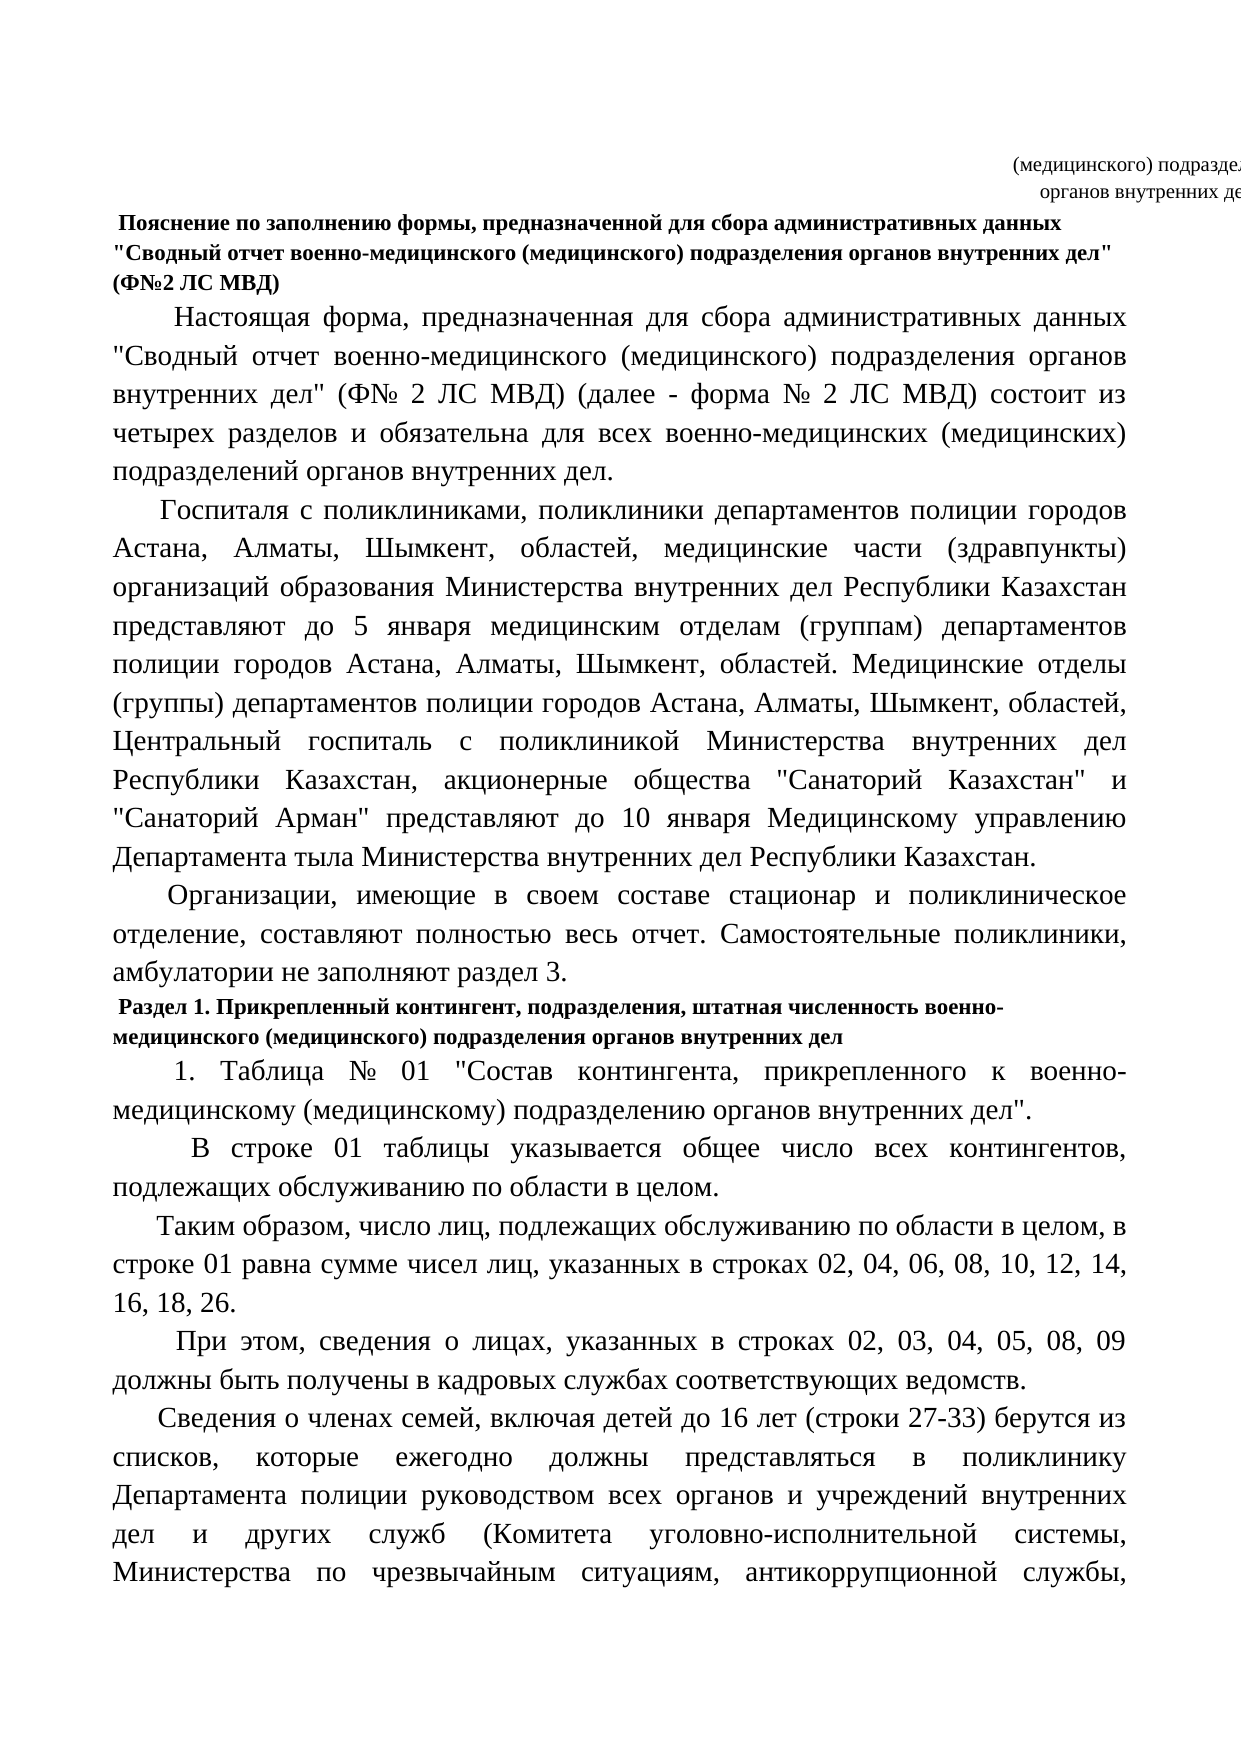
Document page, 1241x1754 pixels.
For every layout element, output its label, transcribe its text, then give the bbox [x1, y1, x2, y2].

text Госпиталя с поликлиниками, поликлиники департаментов полиции городов Астана, Алматы, Шымкент, областей, медицинские части (здравпункты) организаций образования Министерства внутренних дел Республики Казахстан представляют до 5 января медицинским отделам (группам) департаментов полиции городов Астана, Алматы, Шымкент, областей. Медицинские отделы (группы) департаментов полиции городов Астана, Алматы, Шымкент, областей, Центральный госпиталь с поликлиникой Министерства внутренних дел Республики Казахстан, акционерные общества "Санаторий Казахстан" и "Санаторий Арман" представляют до 10 января Медицинскому управлению Департамента тыла Министерства внутренних дел Республики Казахстан. [112, 492, 1128, 872]
text 1. Таблица № 01 "Состав контингента, прикрепленного к военно-медицинскому (медицинскому) подразделению органов внутренних дел". [112, 1053, 1128, 1126]
text Раздел 1. Прикрепленный контингент, подразделения, штатная численность военно-медицинского (медицинского) подразделения органов внутренних дел [112, 993, 1128, 1049]
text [112, 1400, 1128, 1588]
text В строке 01 таблицы указывается общее число всех контингентов, подлежащих обслуживанию по области в целом. [112, 1131, 1128, 1203]
text Настоящая форма, предназначенная для сбора административных данных "Сводный отчет военно-медицинского (медицинского) подразделения органов внутренних дел" (Ф№ 2 ЛС МВД) (далее - форма № 2 ЛС МВД) состоит из четырех разделов и обязательна для всех военно-медицинских (медицинских) подразделений органов внутренних дел. [112, 299, 1128, 487]
text Таким образом, число лиц, подлежащих обслуживанию по области в целом, в строке 01 равна сумме чисел лиц, указанных в строках 02, 04, 06, 08, 10, 12, 14, 16, 18, 26. [112, 1208, 1128, 1318]
text Пояснение по заполнению формы, предназначенной для сбора административных данных "Сводный отчет военно-медицинского (медицинского) подразделения органов внутренних дел" (Ф№2 ЛС МВД) [112, 209, 1128, 295]
text Организации, имеющие в своем составе стационар и поликлиническое отделение, составляют полностью весь отчет. Самостоятельные поликлиники, амбулатории не заполняют раздел 3. [112, 877, 1128, 988]
text При этом, сведения о лицах, указанных в строках 02, 03, 04, 05, 08, 09 должны быть получены в кадровых службах соответствующих ведомств. [112, 1323, 1128, 1395]
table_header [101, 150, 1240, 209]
